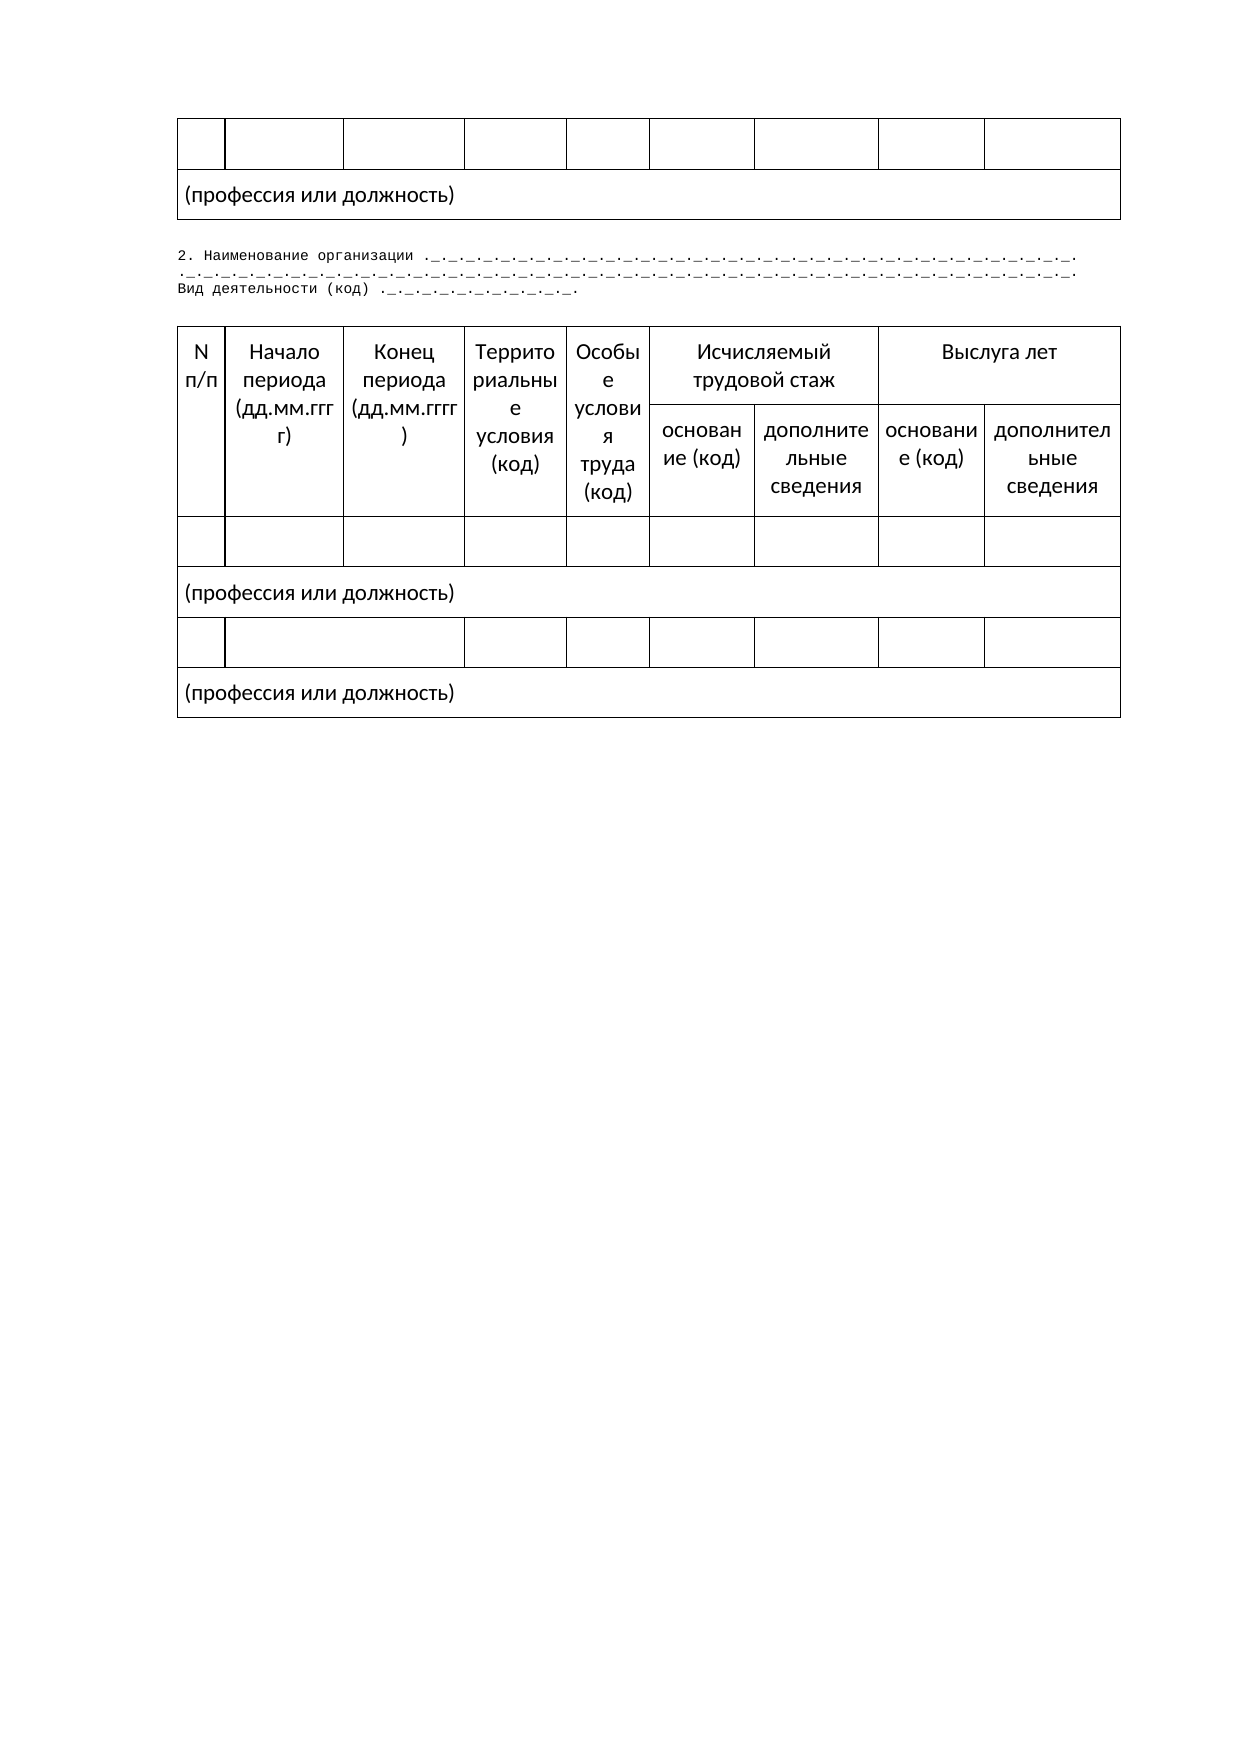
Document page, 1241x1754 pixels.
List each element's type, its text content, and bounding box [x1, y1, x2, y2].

table_header Начало периода (дд.мм.гггг) [226, 327, 343, 516]
table_header Территориальные условия (код) [465, 327, 566, 516]
table_cell [226, 119, 343, 168]
table_cell [226, 517, 343, 566]
table_cell [985, 119, 1120, 168]
table_cell [465, 618, 566, 667]
table_cell дополнительные сведения [755, 405, 878, 516]
table_cell [226, 618, 464, 667]
table_cell [465, 119, 566, 168]
table_cell [755, 119, 878, 168]
table_cell [178, 119, 224, 168]
table_cell основание (код) [879, 405, 984, 516]
text ._._._._._._._._._._._._._._._._._._._._._._._._._._._._._._._._._._._._._._._._._._._._._._._._._._._. [177, 264, 1152, 281]
table_cell [755, 618, 878, 667]
text 2. Наименование организации ._._._._._._._._._._._._._._._._._._._._._._._._._._._._._._._._._._._._._. [177, 248, 1152, 264]
table_cell [178, 517, 224, 566]
table_cell [879, 517, 984, 566]
table_cell [650, 119, 754, 168]
table_cell [344, 119, 464, 168]
table_cell дополнительные сведения [985, 405, 1120, 516]
table_cell [985, 517, 1120, 566]
table_cell [879, 618, 984, 667]
table_cell [650, 618, 754, 667]
table_cell [567, 618, 649, 667]
table_cell основание (код) [650, 405, 754, 516]
table_header Конец периода (дд.мм.гггг) [344, 327, 464, 516]
table_header Исчисляемый трудовой стаж [650, 327, 878, 404]
table_cell [567, 119, 649, 168]
table_cell [344, 517, 464, 566]
table_cell [650, 517, 754, 566]
table_cell [755, 517, 878, 566]
table_cell [567, 517, 649, 566]
table_cell [465, 517, 566, 566]
table_header Особые условия труда (код) [567, 327, 649, 516]
table_cell [985, 618, 1120, 667]
table_cell (профессия или должность) [178, 567, 1120, 617]
table_cell [178, 618, 224, 667]
table_cell (профессия или должность) [178, 668, 1120, 717]
text Вид деятельности (код) ._._._._._._._._._._._. [177, 281, 1152, 297]
table_header Выслуга лет [879, 327, 1120, 404]
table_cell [178, 170, 1120, 219]
table_header N п/п [178, 327, 224, 516]
table_cell [879, 119, 984, 168]
